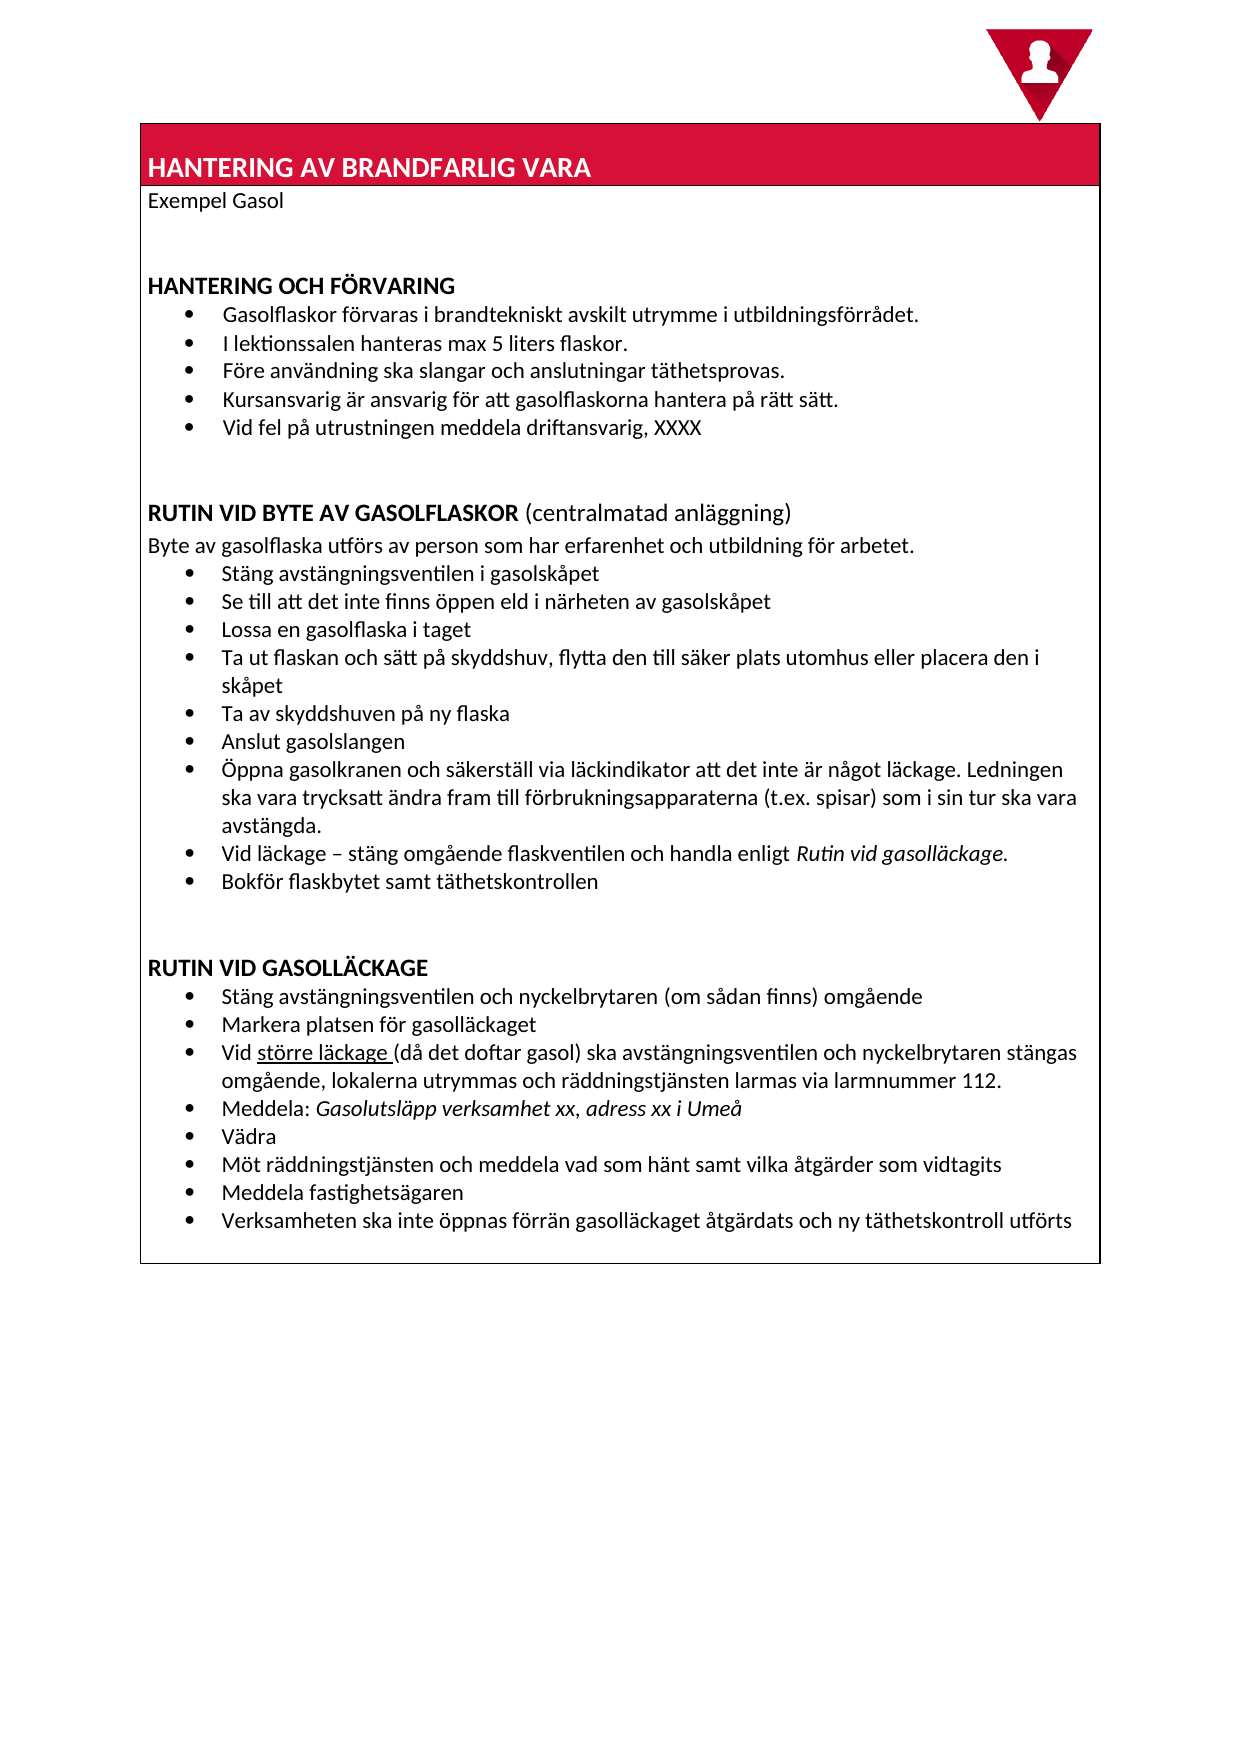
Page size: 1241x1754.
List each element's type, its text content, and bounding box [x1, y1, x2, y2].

table_cell Exempel Gasol HANTERING OCH FÖRVARING Gasolflaskor förvaras i brandtekniskt avskilt utrymme i utbildningsförrådet. I lektionssalen hanteras max 5 liters flaskor. Före användning ska slangar och anslutningar täthetsprovas. Kursansvarig är ansvarig för att gasolflaskorna hantera på rätt sätt. Vid fel på utrustningen meddela driftansvarig, XXXX RUTIN VID BYTE AV GASOLFLASKOR (centralmatad anläggning) Byte av gasolflaska utförs av person som har erfarenhet och utbildning för arbetet. Stäng avstängningsventilen i gasolskåpet Se till att det inte finns öppen eld i närheten av gasolskåpet Lossa en gasolflaska i taget Ta ut flaskan och sätt på skyddshuv, flytta den till säker plats utomhus eller placera den i skåpet Ta av skyddshuven på ny flaska Anslut gasolslangen Öppna gasolkranen och säkerställ via läckindikator att det inte är något läckage. Ledningen ska vara trycksatt ändra fram till förbrukningsapparaterna (t.ex. spisar) som i sin tur ska vara avstängda. Vid läckage – stäng omgående flaskventilen och handla enligt Rutin vid gasolläckage. Bokför flaskbytet samt täthetskontrollen RUTIN VID GASOLLÄCKAGE Stäng avstängningsventilen och nyckelbrytaren (om sådan finns) omgående Markera platsen för gasolläckaget Vid större läckage (då det doftar gasol) ska avstängningsventilen och nyckelbrytaren stängas omgående, lokalerna utrymmas och räddningstjänsten larmas via larmnummer 112. Meddela: Gasolutsläpp verksamhet xx, adress xx i Umeå Vädra Möt räddningstjänsten och meddela vad som hänt samt vilka åtgärder som vidtagits Meddela fastighetsägaren Verksamheten ska inte öppnas förrän gasolläckaget åtgärdats och ny täthetskontroll utförts [141, 186, 1099, 1262]
picture [986, 29, 1093, 122]
table_header HANTERING AV BRANDFARLIG VARA [141, 124, 1099, 185]
